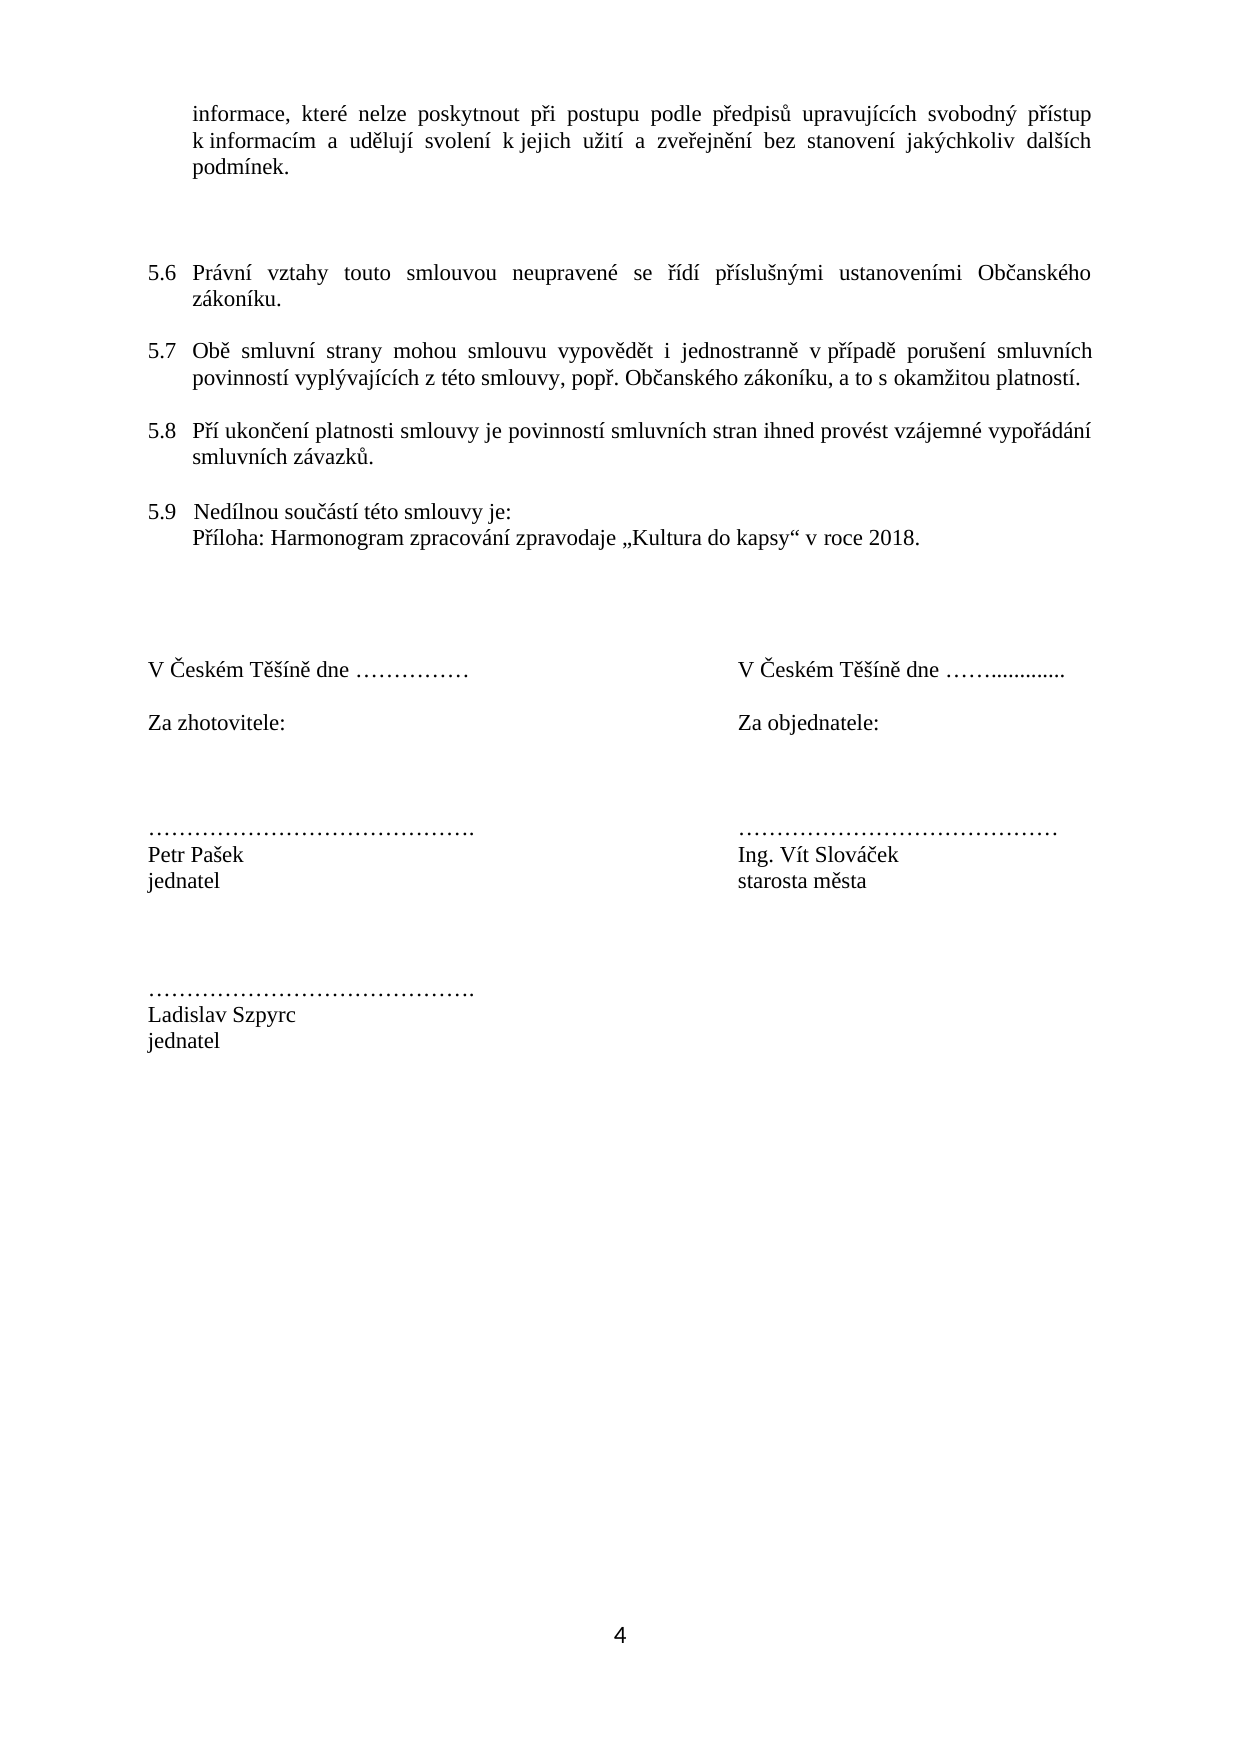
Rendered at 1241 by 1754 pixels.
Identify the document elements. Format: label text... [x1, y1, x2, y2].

text jednatel starosta města [148, 867, 1092, 893]
text Příloha: Harmonogram zpracování zpravodaje „Kultura do kapsy“ v roce 2018. [192, 524, 1092, 551]
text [148, 100, 1092, 179]
text Ladislav Szpyrc [148, 1001, 1092, 1028]
text 5.7 Obě smluvní strany mohou smlouvu vypovědět i jednostranně v případě porušení smluvních povinností vyplývajících z této smlouvy, popř. Občanského zákoníku, a to s okamžitou platností. [148, 338, 1092, 390]
text V Českém Těšíně dne …………… V Českém Těšíně dne ……............. [148, 656, 1092, 683]
text ……………………………………. …………………………………… [148, 814, 1092, 841]
text 5.6 Právní vztahy touto smlouvou neupravené se řídí příslušnými ustanoveními Občanského zákoníku. [148, 258, 1092, 311]
text 5.8 Pří ukončení platnosti smlouvy je povinností smluvních stran ihned provést vzájemné vypořádání smluvních závazků. [148, 417, 1092, 469]
text jednatel [148, 1028, 1092, 1054]
text 5.9 Nedílnou součástí této smlouvy je: [148, 498, 1092, 524]
text Za zhotovitele: Za objednatele: [148, 709, 1092, 735]
text ……………………………………. [148, 975, 1092, 1001]
text Petr Pašek Ing. Vít Slováček [148, 841, 1092, 867]
